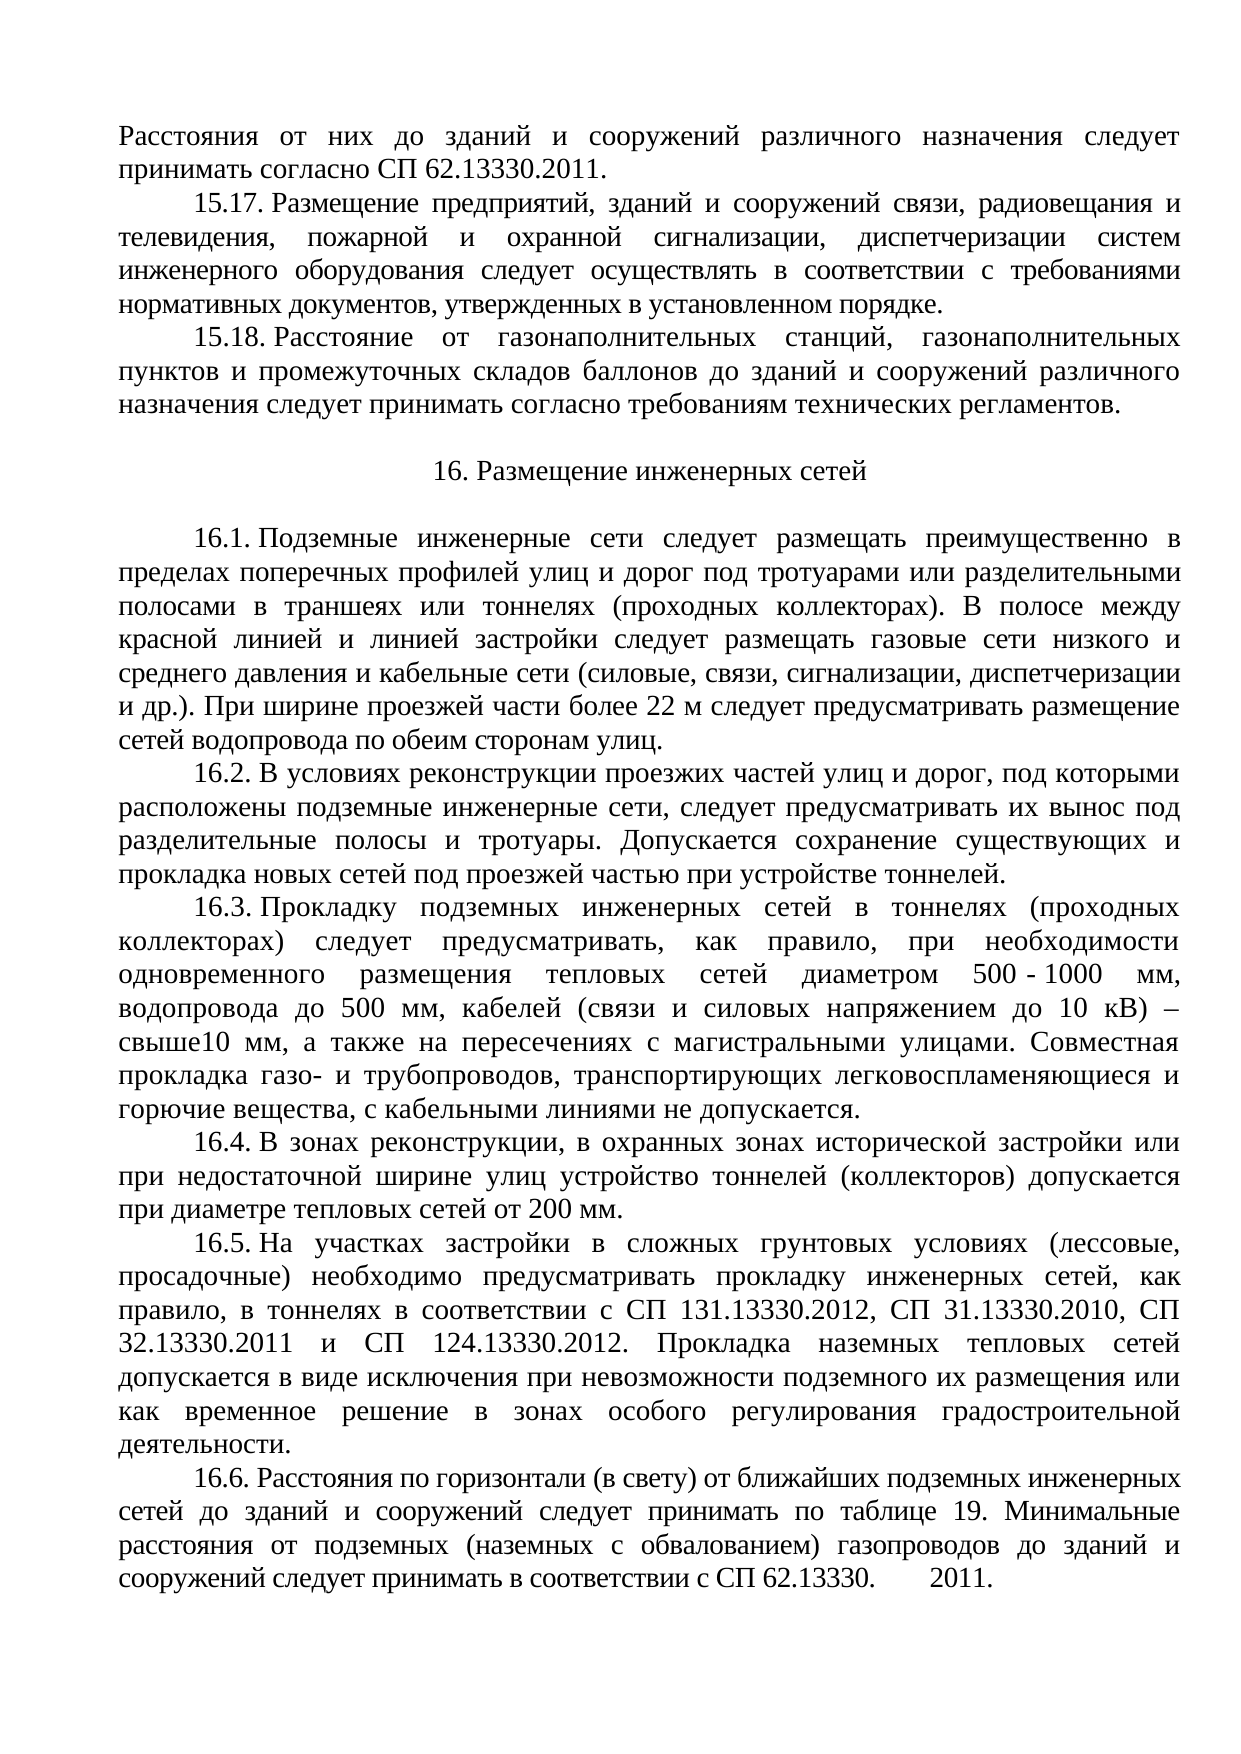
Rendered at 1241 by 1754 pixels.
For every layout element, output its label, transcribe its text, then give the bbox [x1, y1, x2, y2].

text 15.17. Размещение предприятий, зданий и сооружений связи, радиовещания и телевидения, пожарной и охранной сигнализации, диспетчеризации систем инженерного оборудования следует осуществлять в соответствии с требованиями нормативных документов, утвержденных в установленном порядке. [118, 185, 1181, 319]
text 16.6. Расстояния по горизонтали (в свету) от ближайших подземных инженерных сетей до зданий и сооружений следует принимать по таблице 19. Минимальные расстояния от подземных (наземных с обвалованием) газопроводов до зданий и сооружений следует принимать в соответствии с СП 62.13330. 2011. [118, 1460, 1181, 1594]
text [118, 118, 1181, 185]
text 16.1. Подземные инженерные сети следует размещать преимущественно в пределах поперечных профилей улиц и дорог под тротуарами или разделительными полосами в траншеях или тоннелях (проходных коллекторах). В полосе между красной линией и линией застройки следует размещать газовые сети низкого и среднего давления и кабельные сети (силовые, связи, сигнализации, диспетчеризации и др.). При ширине проезжей части более следует предусматривать размещение сетей водопровода по обеим сторонам улиц. [118, 521, 1181, 755]
text 16. Размещение инженерных сетей [118, 453, 1181, 487]
text 16.2. В условиях реконструкции проезжих частей улиц и дорог, под которыми расположены подземные инженерные сети, следует предусматривать их вынос под разделительные полосы и тротуары. Допускается сохранение существующих и прокладка новых сетей под проезжей частью при устройстве тоннелей. [118, 755, 1181, 889]
text 16.5. На участках застройки в сложных грунтовых условиях (лессовые, просадочные) необходимо предусматривать прокладку инженерных сетей, как правило, в тоннелях в соответствии с СП 131.13330.2012, СП 31.13330.2010, СП 32.13330.2011 и СП 124.13330.2012. Прокладка наземных тепловых сетей допускается в виде исключения при невозможности подземного их размещения или как временное решение в зонах особого регулирования градостроительной деятельности. [118, 1225, 1181, 1460]
text 15.18. Расстояние от газонаполнительных станций, газонаполнительных пунктов и промежуточных складов баллонов до зданий и сооружений различного назначения следует принимать согласно требованиям технических регламентов. [118, 319, 1181, 420]
text 16.3. Прокладку подземных инженерных сетей в тоннелях (проходных коллекторах) следует предусматривать, как правило, при необходимости одновременного размещения тепловых сетей диаметром 500 - 1000 мм, водопровода до , кабелей (связи и силовых напряжением до 10 кВ) – свыше10 мм, а также на пересечениях с магистральными улицами. Совместная прокладка газо- и трубопроводов, транспортирующих легковоспламеняющиеся и горючие вещества, с кабельными линиями не допускается. [118, 889, 1181, 1124]
text 16.4. В зонах реконструкции, в охранных зонах исторической застройки или при недостаточной ширине улиц устройство тоннелей (коллекторов) допускается при диаметре тепловых сетей от . [118, 1124, 1181, 1225]
